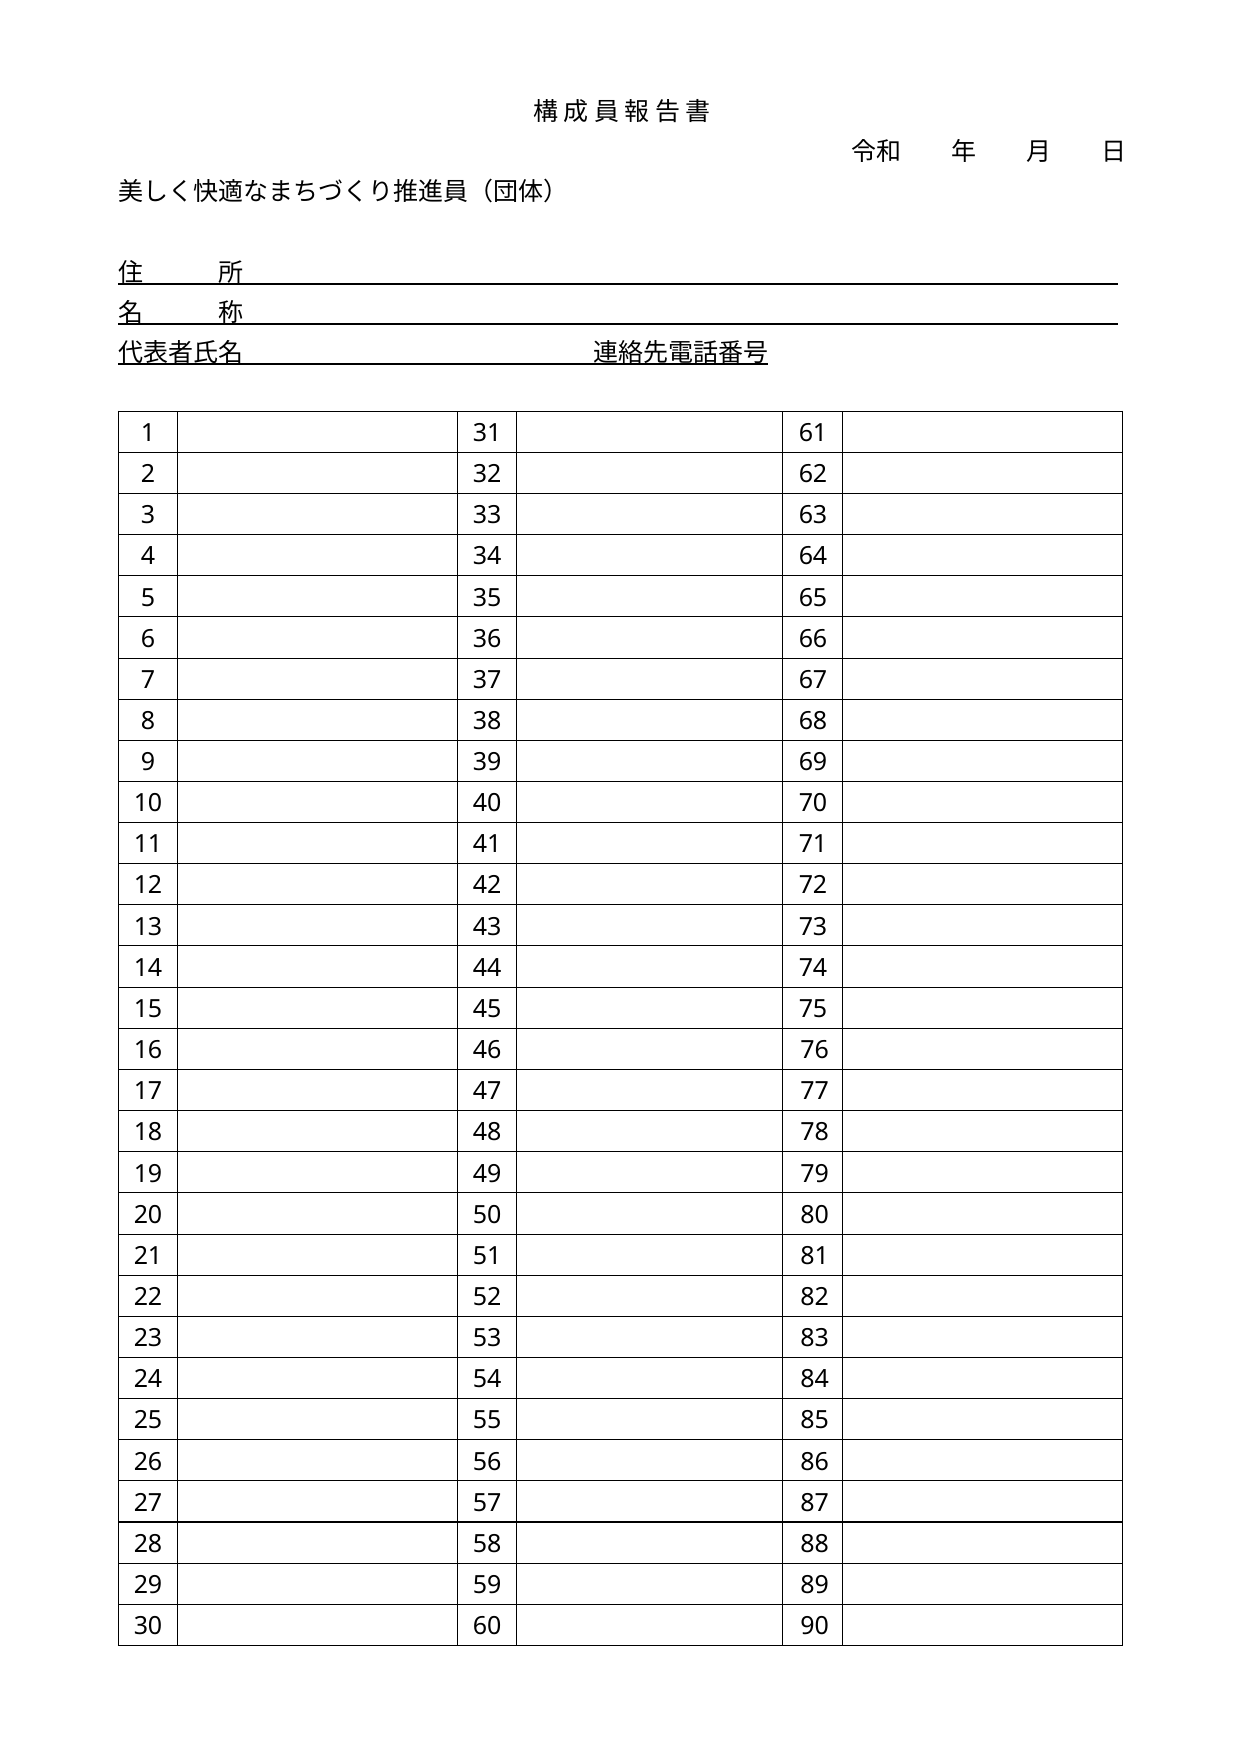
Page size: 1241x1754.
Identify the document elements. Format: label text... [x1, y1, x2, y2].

table_cell 54 [458, 1358, 516, 1398]
table_cell [843, 1358, 1122, 1398]
table_cell [843, 823, 1122, 863]
table_cell 87 [783, 1481, 842, 1521]
table_header 31 [458, 412, 516, 452]
table_cell [517, 1029, 782, 1069]
table_cell 24 [119, 1358, 177, 1398]
table_cell 81 [783, 1235, 842, 1274]
text 美しく快適なまちづくり推進員（団体） [118, 170, 1126, 210]
table_cell 17 [119, 1070, 177, 1110]
table_cell 62 [783, 453, 842, 493]
table_cell [843, 946, 1122, 987]
table_cell [843, 1235, 1122, 1274]
table_cell 22 [119, 1276, 177, 1316]
table_cell 28 [119, 1523, 177, 1563]
table_cell 23 [119, 1317, 177, 1357]
table_cell [517, 741, 782, 781]
table_cell 34 [458, 535, 516, 575]
table_cell 74 [783, 946, 842, 987]
table_cell [843, 1276, 1122, 1316]
table_cell [178, 535, 457, 575]
table_cell 85 [783, 1399, 842, 1439]
table_cell [517, 1111, 782, 1151]
table_cell [517, 700, 782, 740]
table_cell [843, 453, 1122, 493]
table_cell [178, 617, 457, 657]
table_cell 65 [783, 576, 842, 616]
table_cell 59 [458, 1564, 516, 1604]
table_cell 25 [119, 1399, 177, 1439]
table_cell [178, 659, 457, 698]
table_cell 71 [783, 823, 842, 863]
table_header [843, 412, 1122, 452]
table_cell [178, 741, 457, 781]
table_cell 38 [458, 700, 516, 740]
table_cell [843, 1111, 1122, 1151]
table_cell 67 [783, 659, 842, 698]
table_cell 19 [119, 1152, 177, 1192]
table_cell [843, 494, 1122, 534]
table_cell [178, 1605, 457, 1645]
table_cell [843, 741, 1122, 781]
table_cell 88 [783, 1523, 842, 1563]
table_cell 89 [783, 1564, 842, 1604]
table_header [517, 412, 782, 452]
table_cell [517, 1399, 782, 1439]
table_cell [843, 905, 1122, 945]
table_cell 36 [458, 617, 516, 657]
table_cell [178, 453, 457, 493]
table_cell 39 [458, 741, 516, 781]
table_cell [517, 494, 782, 534]
table_cell 44 [458, 946, 516, 987]
table_header 61 [783, 412, 842, 452]
table_cell [517, 1440, 782, 1480]
text 代表者氏名 連絡先電話番号 [118, 330, 1126, 370]
table_header [178, 412, 457, 452]
table_cell 64 [783, 535, 842, 575]
table_cell 68 [783, 700, 842, 740]
table_cell 48 [458, 1111, 516, 1151]
table_cell 33 [458, 494, 516, 534]
table_cell 37 [458, 659, 516, 698]
table_cell 84 [783, 1358, 842, 1398]
table_cell 26 [119, 1440, 177, 1480]
table_cell 78 [783, 1111, 842, 1151]
table_cell 56 [458, 1440, 516, 1480]
table_cell 18 [119, 1111, 177, 1151]
table_cell 6 [119, 617, 177, 657]
table_cell [843, 1193, 1122, 1233]
table_cell [843, 1440, 1122, 1480]
table_cell [843, 1523, 1122, 1563]
table_cell 55 [458, 1399, 516, 1439]
table_cell [178, 1070, 457, 1110]
table_cell 53 [458, 1317, 516, 1357]
table_cell 46 [458, 1029, 516, 1069]
table_cell [517, 988, 782, 1028]
table_cell 14 [119, 946, 177, 987]
table_cell 10 [119, 782, 177, 822]
table_cell [178, 1440, 457, 1480]
table_cell [178, 1152, 457, 1192]
table_cell 49 [458, 1152, 516, 1192]
table_cell [517, 576, 782, 616]
table_cell 15 [119, 988, 177, 1028]
table_cell [843, 782, 1122, 822]
text 令和 年 月 日 [118, 130, 1126, 170]
table_cell 30 [119, 1605, 177, 1645]
table_cell 5 [119, 576, 177, 616]
table_cell [178, 1399, 457, 1439]
table_cell 12 [119, 864, 177, 904]
table_cell [178, 1276, 457, 1316]
table_cell 42 [458, 864, 516, 904]
table_cell 51 [458, 1235, 516, 1274]
table_cell [178, 1523, 457, 1563]
table_cell [517, 1358, 782, 1398]
table_cell [517, 1523, 782, 1563]
table_cell 29 [119, 1564, 177, 1604]
table_cell 82 [783, 1276, 842, 1316]
table_cell [178, 1235, 457, 1274]
table_cell 70 [783, 782, 842, 822]
text 住 所 [118, 250, 1126, 290]
table_cell [178, 946, 457, 987]
table_cell [517, 905, 782, 945]
table_cell [178, 1029, 457, 1069]
table_cell 7 [119, 659, 177, 698]
table_cell [517, 1317, 782, 1357]
table_cell [178, 1193, 457, 1233]
table_cell [517, 1276, 782, 1316]
table_cell [178, 576, 457, 616]
table_cell 21 [119, 1235, 177, 1274]
table_cell [517, 453, 782, 493]
table_cell [517, 1235, 782, 1274]
table_cell 4 [119, 535, 177, 575]
table_cell [843, 1481, 1122, 1521]
table_cell [178, 1564, 457, 1604]
table_cell [517, 1193, 782, 1233]
table_cell 35 [458, 576, 516, 616]
table_cell [843, 1605, 1122, 1645]
table_cell 80 [783, 1193, 842, 1233]
table_cell 32 [458, 453, 516, 493]
table_cell [843, 1152, 1122, 1192]
table_cell 90 [783, 1605, 842, 1645]
table_cell [517, 1481, 782, 1521]
table_cell [517, 946, 782, 987]
table_cell 73 [783, 905, 842, 945]
table_cell [517, 535, 782, 575]
table_cell [517, 617, 782, 657]
table_cell [517, 823, 782, 863]
table_cell [843, 535, 1122, 575]
table_cell [517, 1152, 782, 1192]
table_cell 75 [783, 988, 842, 1028]
table_cell 58 [458, 1523, 516, 1563]
table_cell [178, 700, 457, 740]
table_cell [178, 1481, 457, 1521]
table_cell 40 [458, 782, 516, 822]
table_cell 86 [783, 1440, 842, 1480]
table_cell [517, 659, 782, 698]
table_cell [843, 1029, 1122, 1069]
table_cell [843, 1070, 1122, 1110]
table_cell 43 [458, 905, 516, 945]
table_cell 27 [119, 1481, 177, 1521]
table_cell 63 [783, 494, 842, 534]
table_cell [843, 617, 1122, 657]
table_cell [843, 700, 1122, 740]
table_cell [517, 1070, 782, 1110]
table_cell 69 [783, 741, 842, 781]
table_cell 45 [458, 988, 516, 1028]
table_cell 9 [119, 741, 177, 781]
table_cell [843, 576, 1122, 616]
table_cell [178, 782, 457, 822]
table_cell 50 [458, 1193, 516, 1233]
table_cell [843, 1564, 1122, 1604]
text 名 称 [118, 290, 1126, 330]
table_cell [178, 864, 457, 904]
table_cell 60 [458, 1605, 516, 1645]
table_cell [178, 1317, 457, 1357]
table_cell [178, 494, 457, 534]
table_cell 77 [783, 1070, 842, 1110]
table_cell 57 [458, 1481, 516, 1521]
table_cell 79 [783, 1152, 842, 1192]
table_cell 20 [119, 1193, 177, 1233]
text 構 成 員 報 告 書 [118, 90, 1126, 130]
table_cell [517, 782, 782, 822]
table_cell 83 [783, 1317, 842, 1357]
table_cell [178, 1111, 457, 1151]
table_cell 2 [119, 453, 177, 493]
table_cell 76 [783, 1029, 842, 1069]
table_cell [843, 1399, 1122, 1439]
table_cell 11 [119, 823, 177, 863]
table_header 1 [119, 412, 177, 452]
table_cell 41 [458, 823, 516, 863]
table_cell [517, 1605, 782, 1645]
table_cell [517, 864, 782, 904]
table_cell 47 [458, 1070, 516, 1110]
table_cell 3 [119, 494, 177, 534]
table_cell 66 [783, 617, 842, 657]
table_cell 16 [119, 1029, 177, 1069]
table_cell [178, 1358, 457, 1398]
table_cell [178, 988, 457, 1028]
table_cell 13 [119, 905, 177, 945]
table_cell [843, 1317, 1122, 1357]
table_cell [843, 988, 1122, 1028]
table_cell [843, 864, 1122, 904]
table_cell 8 [119, 700, 177, 740]
table_cell 52 [458, 1276, 516, 1316]
table_cell [178, 905, 457, 945]
table_cell 72 [783, 864, 842, 904]
table_cell [178, 823, 457, 863]
table_cell [517, 1564, 782, 1604]
table_cell [843, 659, 1122, 698]
